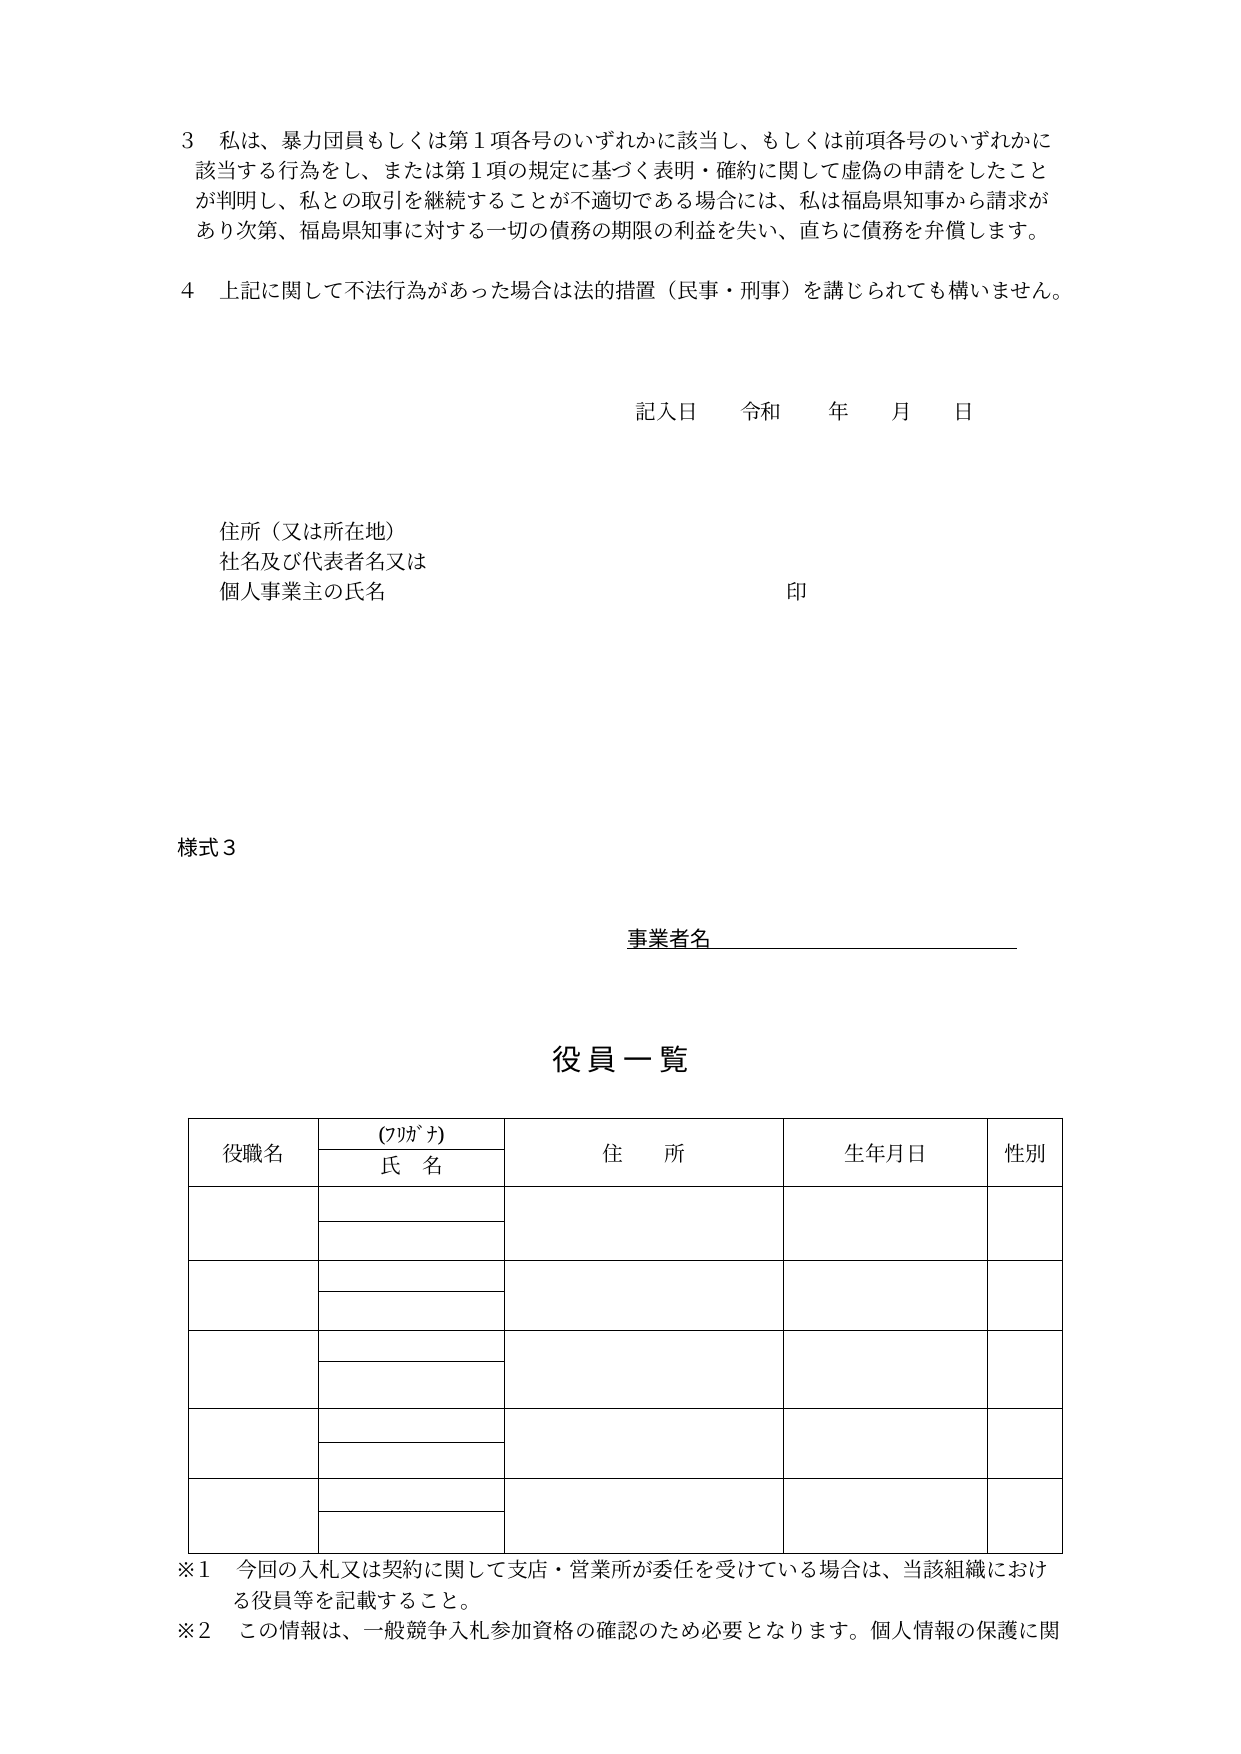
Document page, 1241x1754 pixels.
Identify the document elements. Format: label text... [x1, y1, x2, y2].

table_cell [784, 1187, 987, 1259]
table_cell [189, 1261, 318, 1330]
table_cell [505, 1479, 783, 1553]
text 住所（又は所在地） [177, 515, 1063, 546]
text 様式３ [177, 816, 1063, 877]
table_cell [319, 1409, 504, 1442]
table_cell [189, 1331, 318, 1408]
table_cell [319, 1222, 504, 1259]
table_cell [319, 1512, 504, 1553]
table_cell [505, 1409, 783, 1478]
table_cell [505, 1331, 783, 1408]
text ４ 上記に関して不法行為があった場合は法的措置（民事・刑事）を講じられても構いません。 [177, 274, 1063, 305]
table_cell [988, 1187, 1062, 1259]
table_cell [505, 1261, 783, 1330]
table_cell [319, 1261, 504, 1291]
table_cell [988, 1331, 1062, 1408]
table_cell [988, 1261, 1062, 1330]
text ※１ 今回の入札又は契約に関して支店・営業所が委任を受けている場合は、当該組織における役員等を記載すること。 [177, 1554, 1063, 1614]
text 記入日 令和 年 月 日 [177, 395, 980, 425]
table_cell [784, 1479, 987, 1553]
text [177, 1614, 1063, 1644]
table_cell [784, 1331, 987, 1408]
table_cell [319, 1443, 504, 1478]
table_cell [784, 1409, 987, 1478]
table_cell [319, 1479, 504, 1511]
table_cell [988, 1479, 1062, 1553]
table_header 生年月日 [784, 1119, 987, 1186]
text 社名及び代表者名又は [177, 546, 1063, 576]
table_header 役職名 [189, 1119, 318, 1186]
table_cell 氏 名 [319, 1150, 504, 1186]
table_cell [319, 1187, 504, 1221]
text 個人事業主の氏名 印 [177, 576, 1063, 606]
table_cell [784, 1261, 987, 1330]
table_cell [189, 1479, 318, 1553]
table_cell [988, 1409, 1062, 1478]
table_header 性別 [988, 1119, 1062, 1186]
table_cell [189, 1187, 318, 1259]
text 役 員 一 覧 [177, 1027, 1063, 1087]
table_header 住 所 [505, 1119, 783, 1186]
text ３ 私は、暴力団員もしくは第１項各号のいずれかに該当し、もしくは前項各号のいずれかに 該当する行為をし、または第１項の規定に基づく表明・確約に関して虚偽の申請をしたことが判明し、私との取引を継続することが不適切である場合には、私は福島県知事から請求があり次第、福島県知事に対する一切の債務の期限の利益を失い、直ちに債務を弁償します。 [177, 124, 1063, 244]
text 事業者名 [627, 907, 1063, 967]
table_cell [505, 1187, 783, 1259]
table_cell [319, 1331, 504, 1361]
table_cell [319, 1362, 504, 1408]
table_cell [319, 1292, 504, 1330]
table_cell [189, 1409, 318, 1478]
table_header (ﾌﾘｶﾞﾅ) [319, 1119, 504, 1149]
